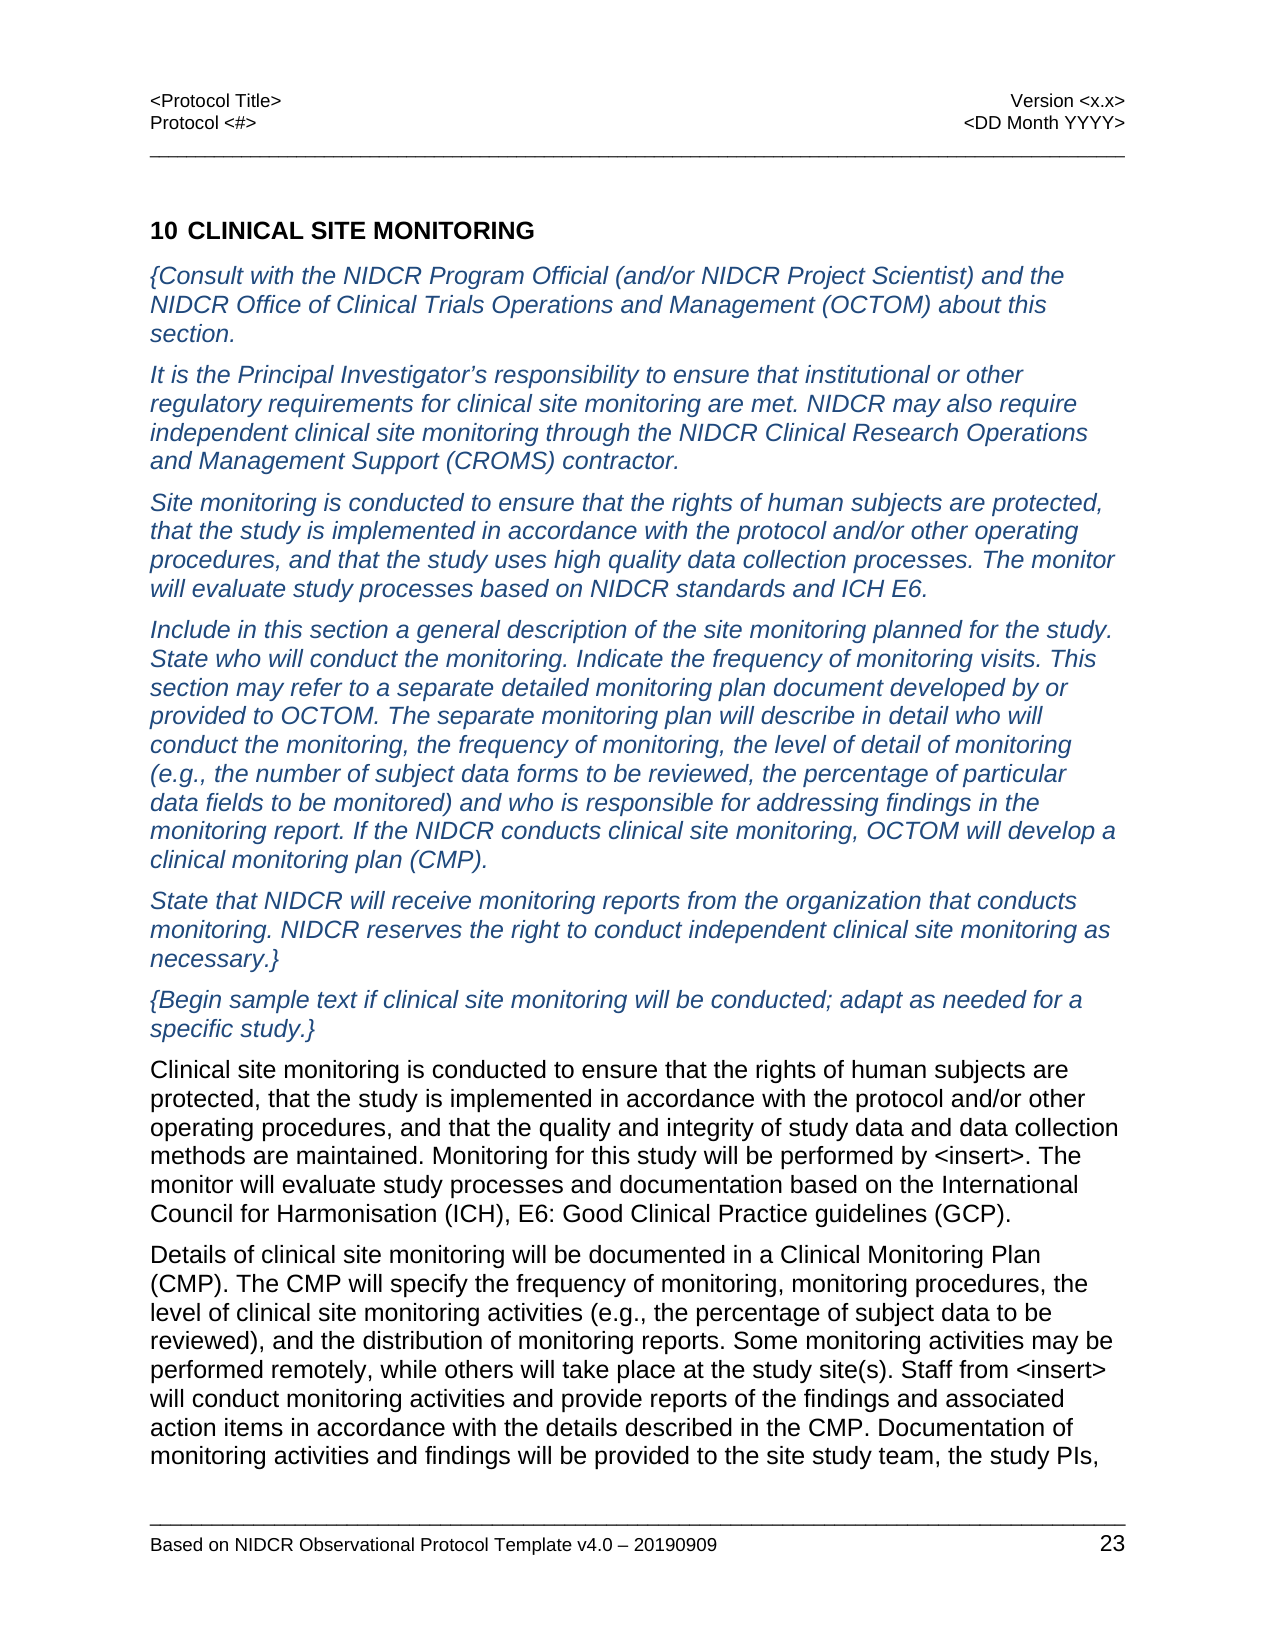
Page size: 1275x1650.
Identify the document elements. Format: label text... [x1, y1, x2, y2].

text It is the Principal Investigator’s responsibility to ensure that institutional or other regulatory requirements for clinical site monitoring are met. NIDCR may also require independent clinical site monitoring through the NIDCR Clinical Research Operations and Management Support (CROMS) contractor. [150, 360, 1125, 475]
subtitle CLINICAL SITE MONITORING [150, 216, 1125, 245]
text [150, 1240, 1125, 1470]
text {Begin sample text if clinical site monitoring will be conducted; adapt as needed for a specific study.} [150, 985, 1125, 1043]
text {Consult with the NIDCR Program Official (and/or NIDCR Project Scientist) and the NIDCR Office of Clinical Trials Operations and Management (OCTOM) about this section. [150, 261, 1125, 348]
text Include in this section a general description of the site monitoring planned for the study. State who will conduct the monitoring. Indicate the frequency of monitoring visits. This section may refer to a separate detailed monitoring plan document developed by or provided to OCTOM. The separate monitoring plan will describe in detail who will conduct the monitoring, the frequency of monitoring, the level of detail of monitoring (e.g., the number of subject data forms to be reviewed, the percentage of particular data fields to be monitored) and who is responsible for addressing findings in the monitoring report. If the NIDCR conducts clinical site monitoring, OCTOM will develop a clinical monitoring plan (CMP). [150, 615, 1125, 874]
text Site monitoring is conducted to ensure that the rights of human subjects are protected, that the study is implemented in accordance with the protocol and/or other operating procedures, and that the study uses high quality data collection processes. The monitor will evaluate study processes based on NIDCR standards and ICH E6. [150, 488, 1125, 603]
text Clinical site monitoring is conducted to ensure that the rights of human subjects are protected, that the study is implemented in accordance with the protocol and/or other operating procedures, and that the quality and integrity of study data and data collection methods are maintained. Monitoring for this study will be performed by <insert>. The monitor will evaluate study processes and documentation based on the International Council for Harmonisation (ICH), E6: Good Clinical Practice guidelines (GCP). [150, 1055, 1125, 1228]
text State that NIDCR will receive monitoring reports from the organization that conducts monitoring. NIDCR reserves the right to conduct independent clinical site monitoring as necessary.} [150, 886, 1125, 973]
